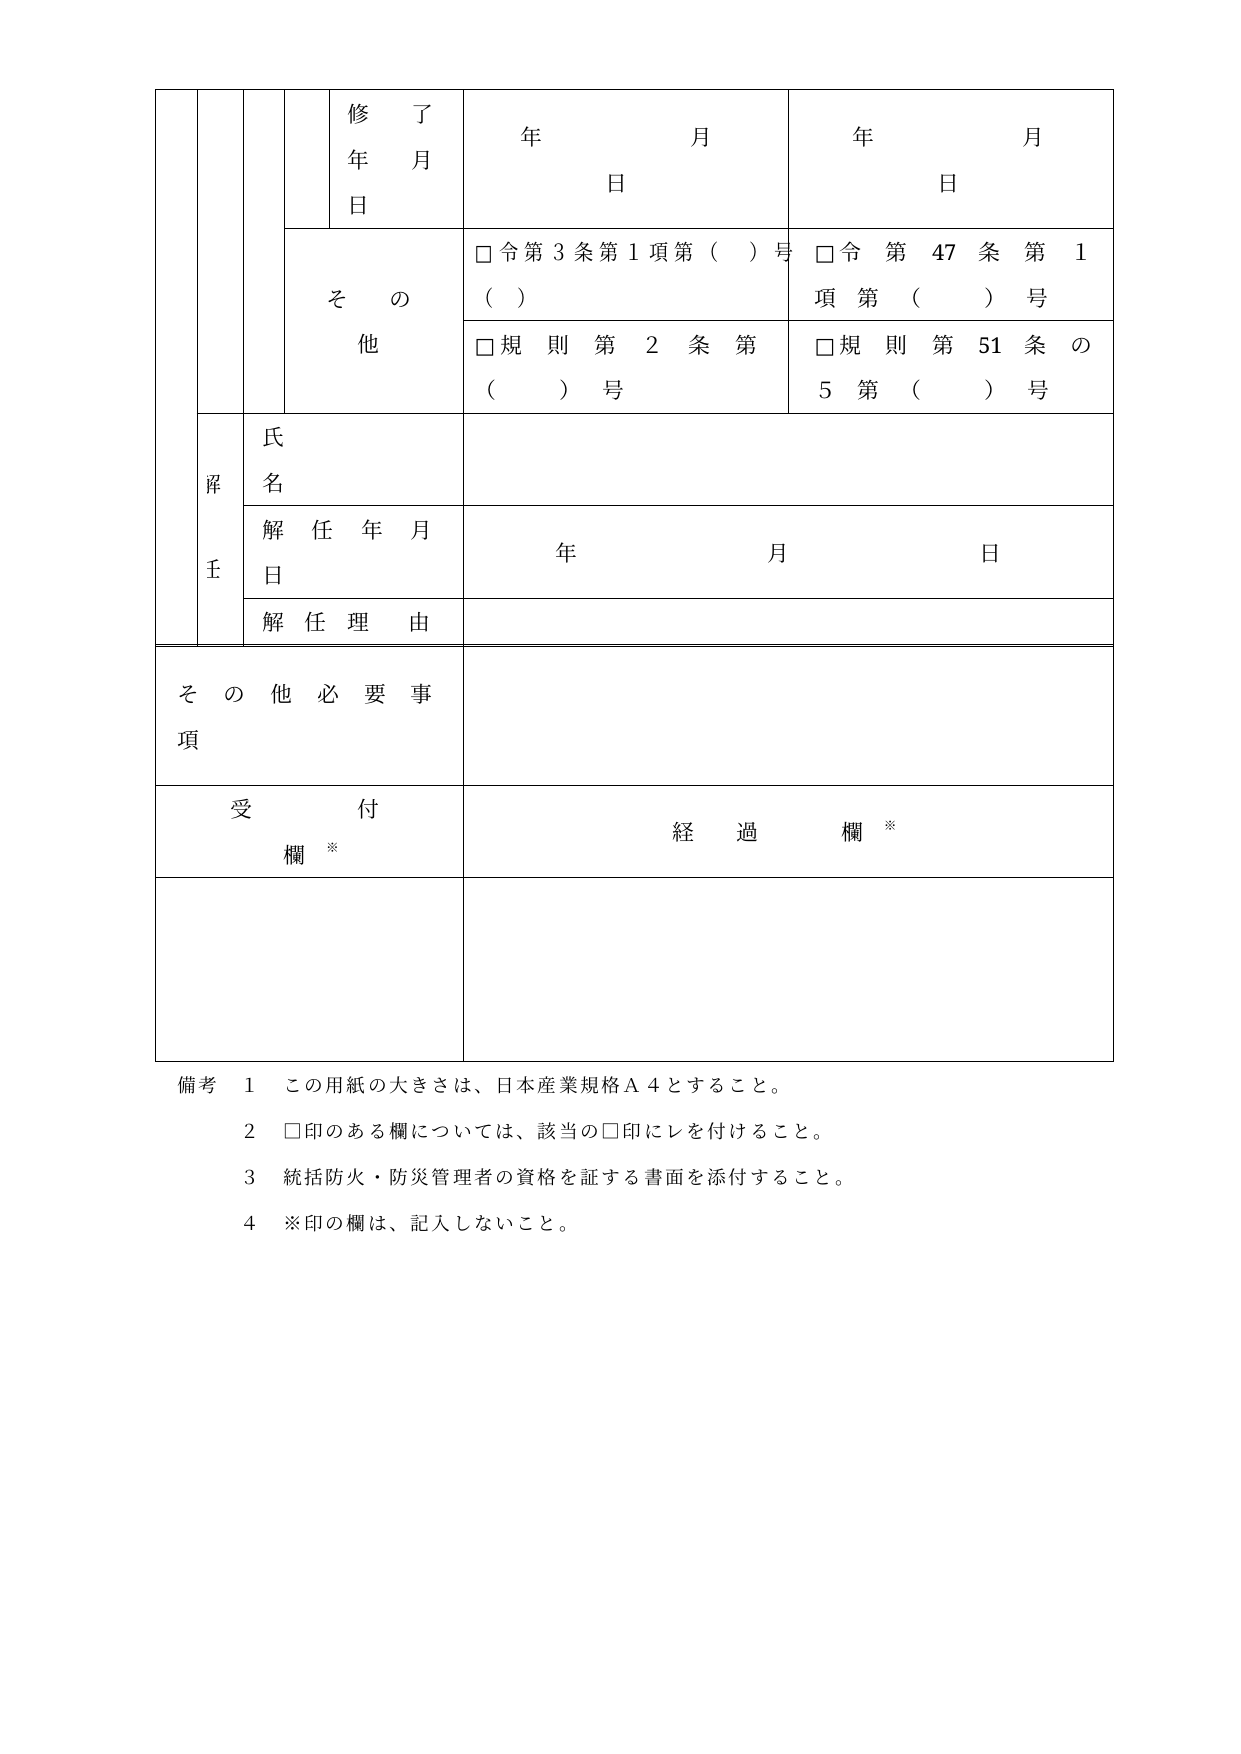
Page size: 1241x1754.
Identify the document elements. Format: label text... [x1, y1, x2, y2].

table_cell 解任年月日 [244, 506, 463, 597]
table_cell 解 任 [198, 414, 243, 644]
table_cell □令第47条第１項第（ ）号 [789, 229, 1113, 320]
table_cell [156, 878, 463, 1061]
table_cell □規則第51条の５第（ ）号 [789, 321, 1113, 412]
table_cell □令第３条第１項第（ ）号（ ） [464, 229, 788, 320]
table_cell 年 月 日 [464, 90, 788, 227]
table_cell 経過欄※ [464, 786, 1113, 877]
table_cell [464, 414, 1113, 505]
table_cell [464, 599, 1113, 644]
table_cell 修了年月日 [330, 90, 463, 227]
table_cell 年 月 日 [789, 90, 1113, 227]
table_cell 氏 名 [244, 414, 463, 505]
table_cell 備考 １ この用紙の大きさは、日本産業規格Ａ４とすること。 ２ □印のある欄については、該当の□印にレを付けること。 ３ 統括防火・防災管理者の資格を証する書面を添付すること。 ４ ※印の欄は、記入しないこと。 [156, 1062, 1113, 1245]
table_cell そ の 他 [285, 229, 463, 412]
table_cell その他必要事項 [156, 647, 463, 784]
table_cell □規則第２条第（ ）号 [464, 321, 788, 412]
table_cell 年 月 日 [464, 506, 1113, 597]
table_cell 解任理由 [244, 599, 463, 644]
table_cell [464, 878, 1113, 1061]
table_cell 受 付 欄※ [156, 786, 463, 877]
table_cell [464, 647, 1113, 784]
